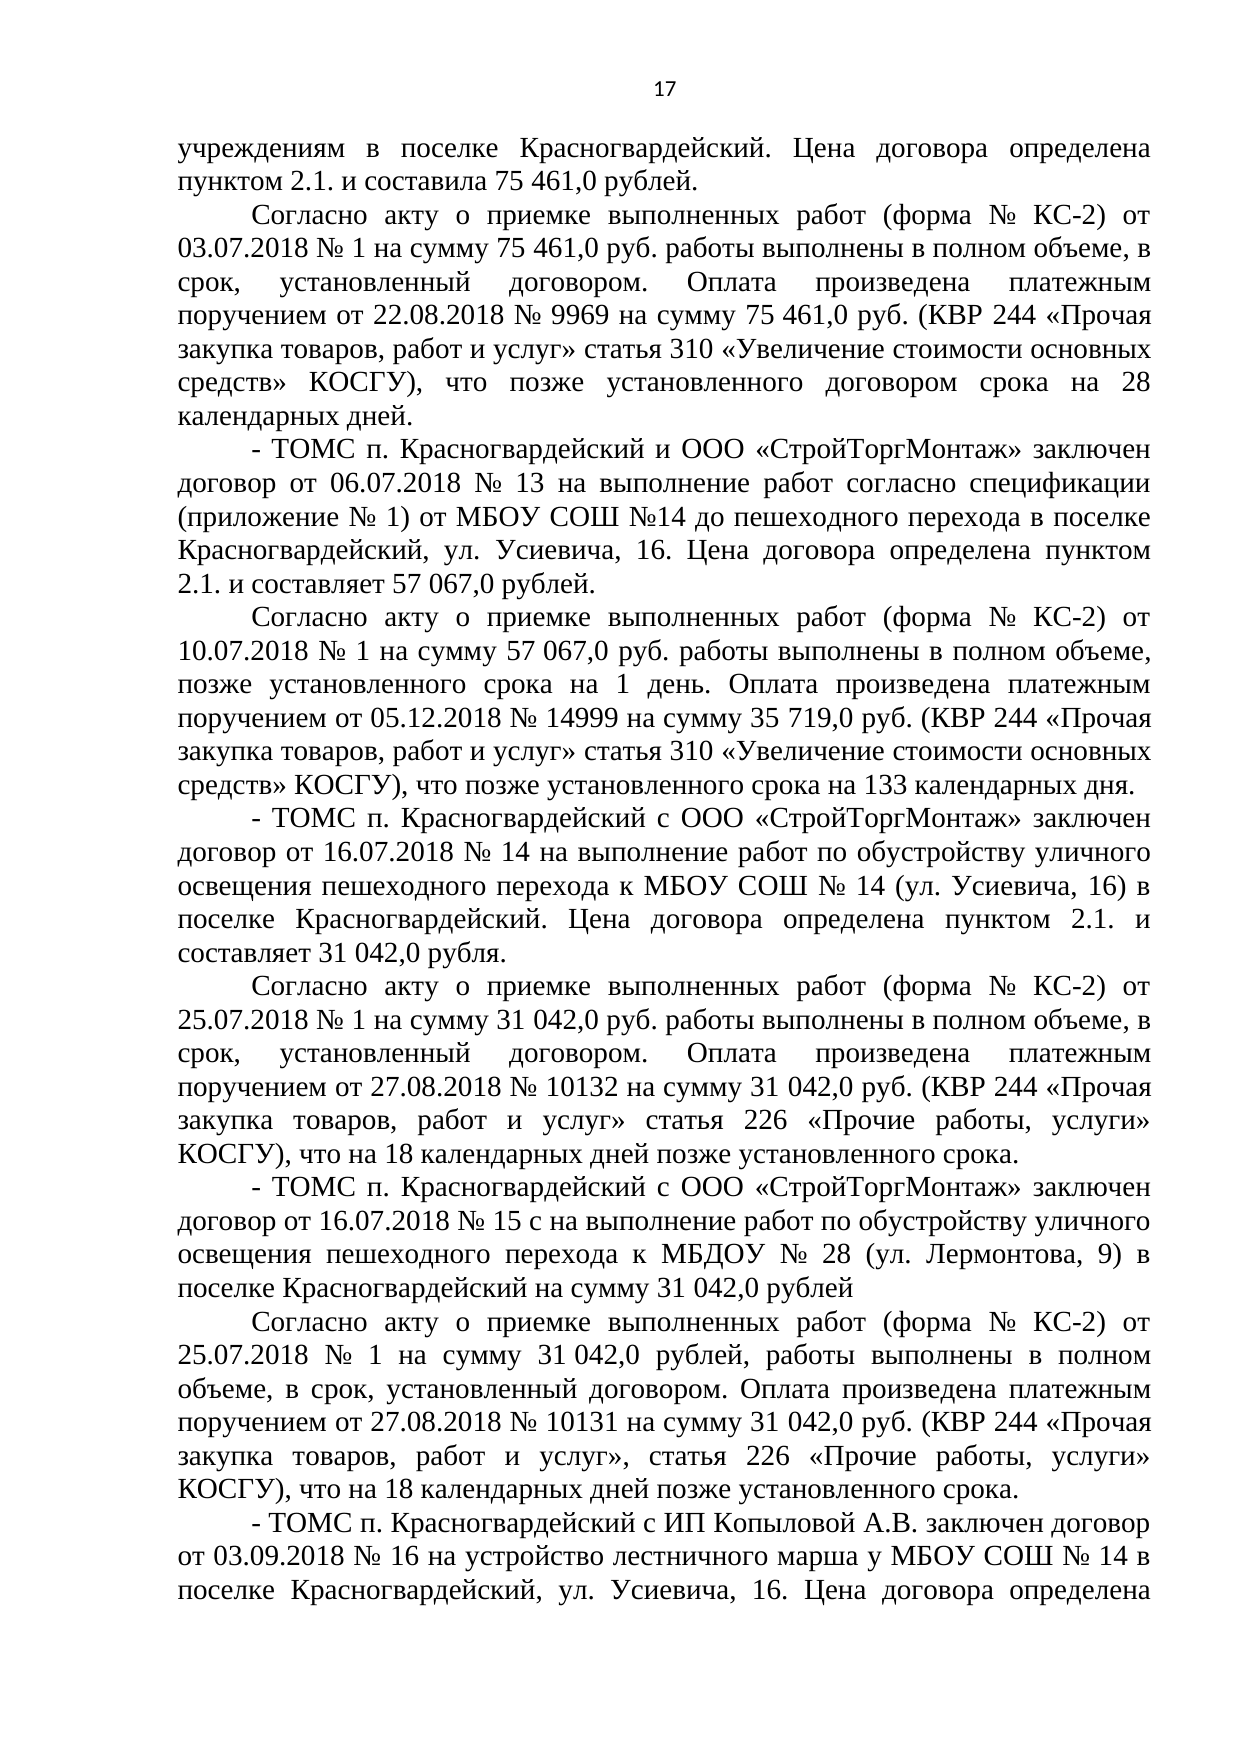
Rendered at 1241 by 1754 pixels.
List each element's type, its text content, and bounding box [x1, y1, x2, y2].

list Согласно акту о приемке выполненных работ (форма № КС-2) от 03.07.2018 № 1 на сумму 75 461,0 руб. работы выполнены в полном объеме, в срок, установленный договором. Оплата произведена платежным поручением от 22.08.2018 № 9969 на сумму 75 461,0 руб. (КВР 244 «Прочая закупка товаров, работ и услуг» статья 310 «Увеличение стоимости основных средств» КОСГУ), что позже установленного договором срока на 28 календарных дней. [177, 197, 1152, 432]
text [177, 1505, 1152, 1606]
text - ТОМС п. Красногвардейский с ООО «СтройТоргМонтаж» заключен договор от 16.07.2018 № 14 на выполнение работ по обустройству уличного освещения пешеходного перехода к МБОУ СОШ № 14 (ул. Усиевича, 16) в поселке Красногвардейский. Цена договора определена пунктом 2.1. и составляет 31 042,0 рубля. [177, 801, 1152, 968]
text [177, 130, 1152, 197]
text - ТОМС п. Красногвардейский и ООО «СтройТоргМонтаж» заключен договор от 06.07.2018 № 13 на выполнение работ согласно спецификации (приложение № 1) от МБОУ СОШ №14 до пешеходного перехода в поселке Красногвардейский, ул. Усиевича, 16. Цена договора определена пунктом 2.1. и составляет 57 067,0 рублей. [177, 432, 1152, 599]
list Согласно акту о приемке выполненных работ (форма № КС-2) от 25.07.2018 № 1 на сумму 31 042,0 рублей, работы выполнены в полном объеме, в срок, установленный договором. Оплата произведена платежным поручением от 27.08.2018 № 10131 на сумму 31 042,0 руб. (КВР 244 «Прочая закупка товаров, работ и услуг», статья 226 «Прочие работы, услуги» КОСГУ), что на 18 календарных дней позже установленного срока. [177, 1304, 1152, 1505]
list Согласно акту о приемке выполненных работ (форма № КС-2) от 10.07.2018 № 1 на сумму 57 067,0 руб. работы выполнены в полном объеме, позже установленного срока на 1 день. Оплата произведена платежным поручением от 05.12.2018 № 14999 на сумму 35 719,0 руб. (КВР 244 «Прочая закупка товаров, работ и услуг» статья 310 «Увеличение стоимости основных средств» КОСГУ), что позже установленного срока на 133 календарных дня. [177, 599, 1152, 801]
text - ТОМС п. Красногвардейский с ООО «СтройТоргМонтаж» заключен договор от 16.07.2018 № 15 с на выполнение работ по обустройству уличного освещения пешеходного перехода к МБДОУ № 28 (ул. Лермонтова, 9) в поселке Красногвардейский на сумму 31 042,0 рублей [177, 1169, 1152, 1304]
list Согласно акту о приемке выполненных работ (форма № КС-2) от 25.07.2018 № 1 на сумму 31 042,0 руб. работы выполнены в полном объеме, в срок, установленный договором. Оплата произведена платежным поручением от 27.08.2018 № 10132 на сумму 31 042,0 руб. (КВР 244 «Прочая закупка товаров, работ и услуг» статья 226 «Прочие работы, услуги» КОСГУ), что на 18 календарных дней позже установленного срока. [177, 968, 1152, 1169]
